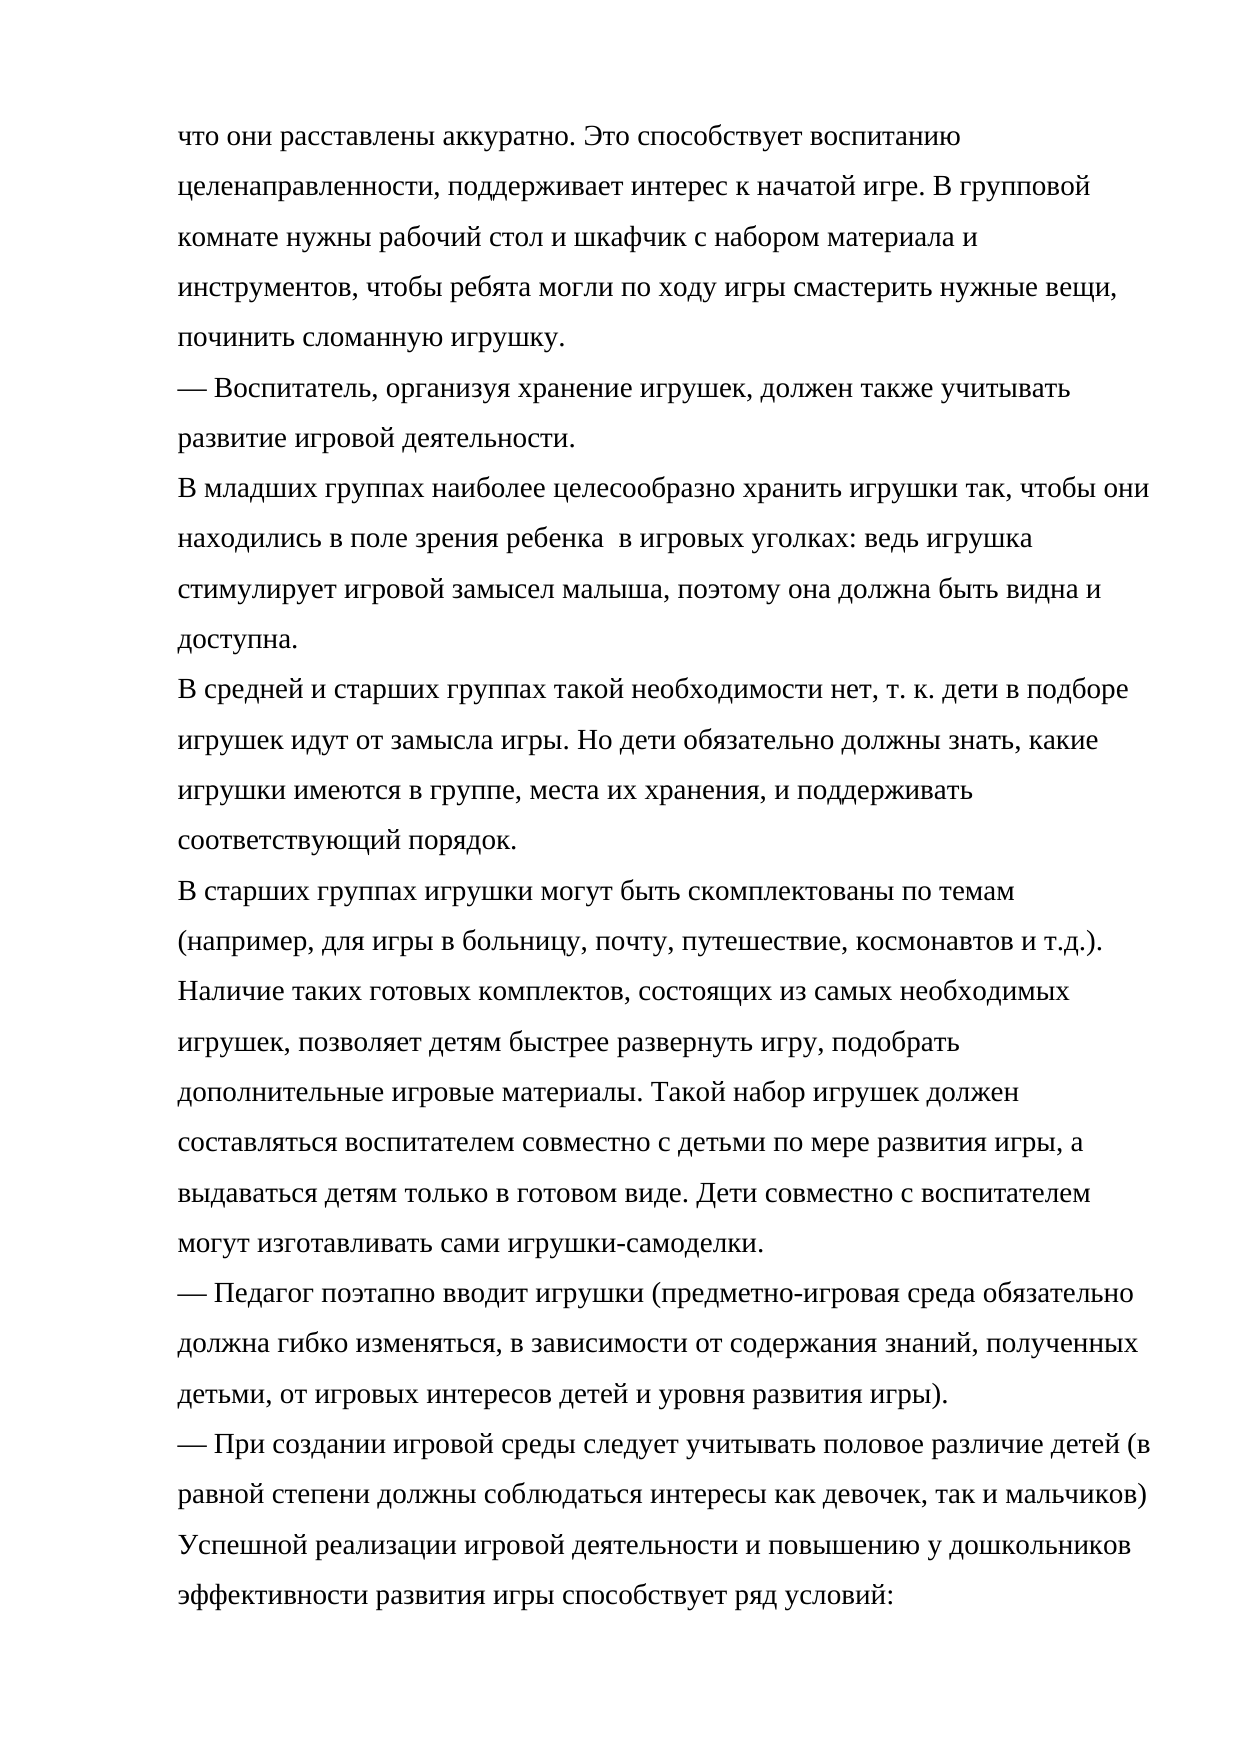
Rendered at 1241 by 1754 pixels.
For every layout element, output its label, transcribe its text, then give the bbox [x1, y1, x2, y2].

text В средней и старших группах такой необходимости нет, т. к. дети в подборе игрушек идут от замысла игры. Но дети обязательно должны знать, какие игрушки имеются в группе, места их хранения, и поддерживать соответствующий порядок. [177, 672, 1152, 856]
text — При создании игровой среды следует учитывать половое различие детей (в равной степени должны соблюдаться интересы как девочек, так и мальчиков) [177, 1426, 1152, 1510]
text — Воспитатель, организуя хранение игрушек, должен также учитывать развитие игровой деятельности. [177, 370, 1152, 453]
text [177, 118, 1152, 353]
text В старших группах игрушки могут быть скомплектованы по темам (например, для игры в больницу, почту, путешествие, космонавтов и т.д.). Наличие таких готовых комплектов, состоящих из самых необходимых игрушек, позволяет детям быстрее развернуть игру, подобрать дополнительные игровые материалы. Такой набор игрушек должен составляться воспитателем совместно с детьми по мере развития игры, а выдаваться детям только в готовом виде. Дети совместно с воспитателем могут изготавливать сами игрушки-самоделки. [177, 873, 1152, 1258]
text В младших группах наиболее целесообразно хранить игрушки так, чтобы они находились в поле зрения ребенка в игровых уголках: ведь игрушка стимулирует игровой замысел малыша, поэтому она должна быть видна и доступна. [177, 470, 1152, 655]
text — Педагог поэтапно вводит игрушки (предметно-игровая среда обязательно должна гибко изменяться, в зависимости от содержания знаний, полученных детьми, от игровых интересов детей и уровня развития игры). [177, 1275, 1152, 1409]
text Успешной реализации игровой деятельности и повышению у дошкольников эффективности развития игры способствует ряд условий: [177, 1527, 1152, 1611]
